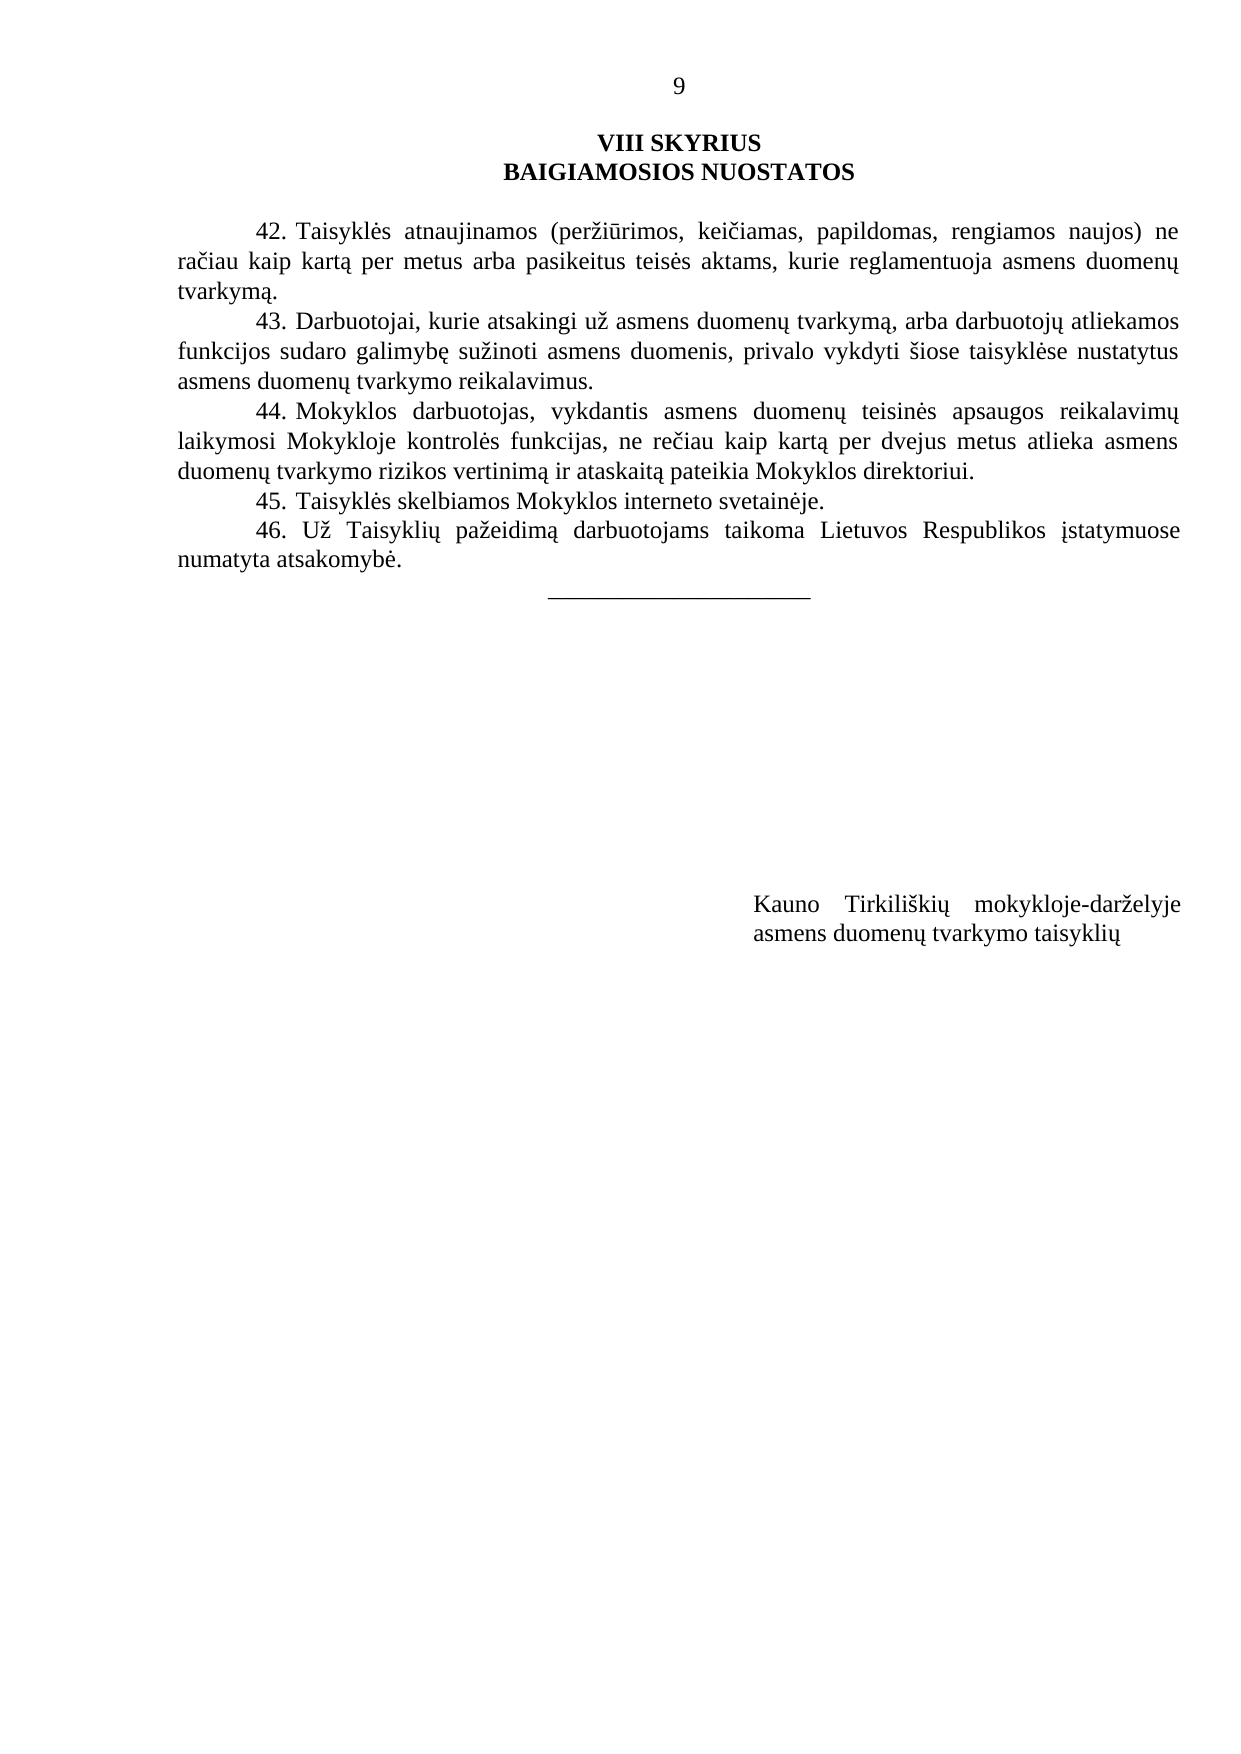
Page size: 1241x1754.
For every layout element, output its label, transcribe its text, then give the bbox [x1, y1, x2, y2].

list Taisyklės skelbiamos Mokyklos interneto svetainėje. [177, 485, 1180, 515]
text baigiamosios nuostatos [177, 157, 1181, 186]
text Kauno Tirkiliškių mokykloje-darželyje asmens duomenų tvarkymo taisyklių [753, 889, 1181, 947]
text _____________________ [177, 573, 1181, 602]
list Mokyklos darbuotojas, vykdantis asmens duomenų teisinės apsaugos reikalavimų laikymosi Mokykloje kontrolės funkcijas, ne rečiau kaip kartą per dvejus metus atlieka asmens duomenų tvarkymo rizikos vertinimą ir ataskaitą pateikia Mokyklos direktoriui. [177, 395, 1180, 485]
list Taisyklės atnaujinamos (peržiūrimos, keičiamas, papildomas, rengiamos naujos) ne račiau kaip kartą per metus arba pasikeitus teisės aktams, kurie reglamentuoja asmens duomenų tvarkymą. [177, 215, 1180, 305]
text VIII skyrius [177, 128, 1181, 157]
list Darbuotojai, kurie atsakingi už asmens duomenų tvarkymą, arba darbuotojų atliekamos funkcijos sudaro galimybę sužinoti asmens duomenis, privalo vykdyti šiose taisyklėse nustatytus asmens duomenų tvarkymo reikalavimus. [177, 305, 1180, 395]
text 46. Už Taisyklių pažeidimą darbuotojams taikoma Lietuvos Respublikos įstatymuose numatyta atsakomybė. [177, 515, 1181, 573]
